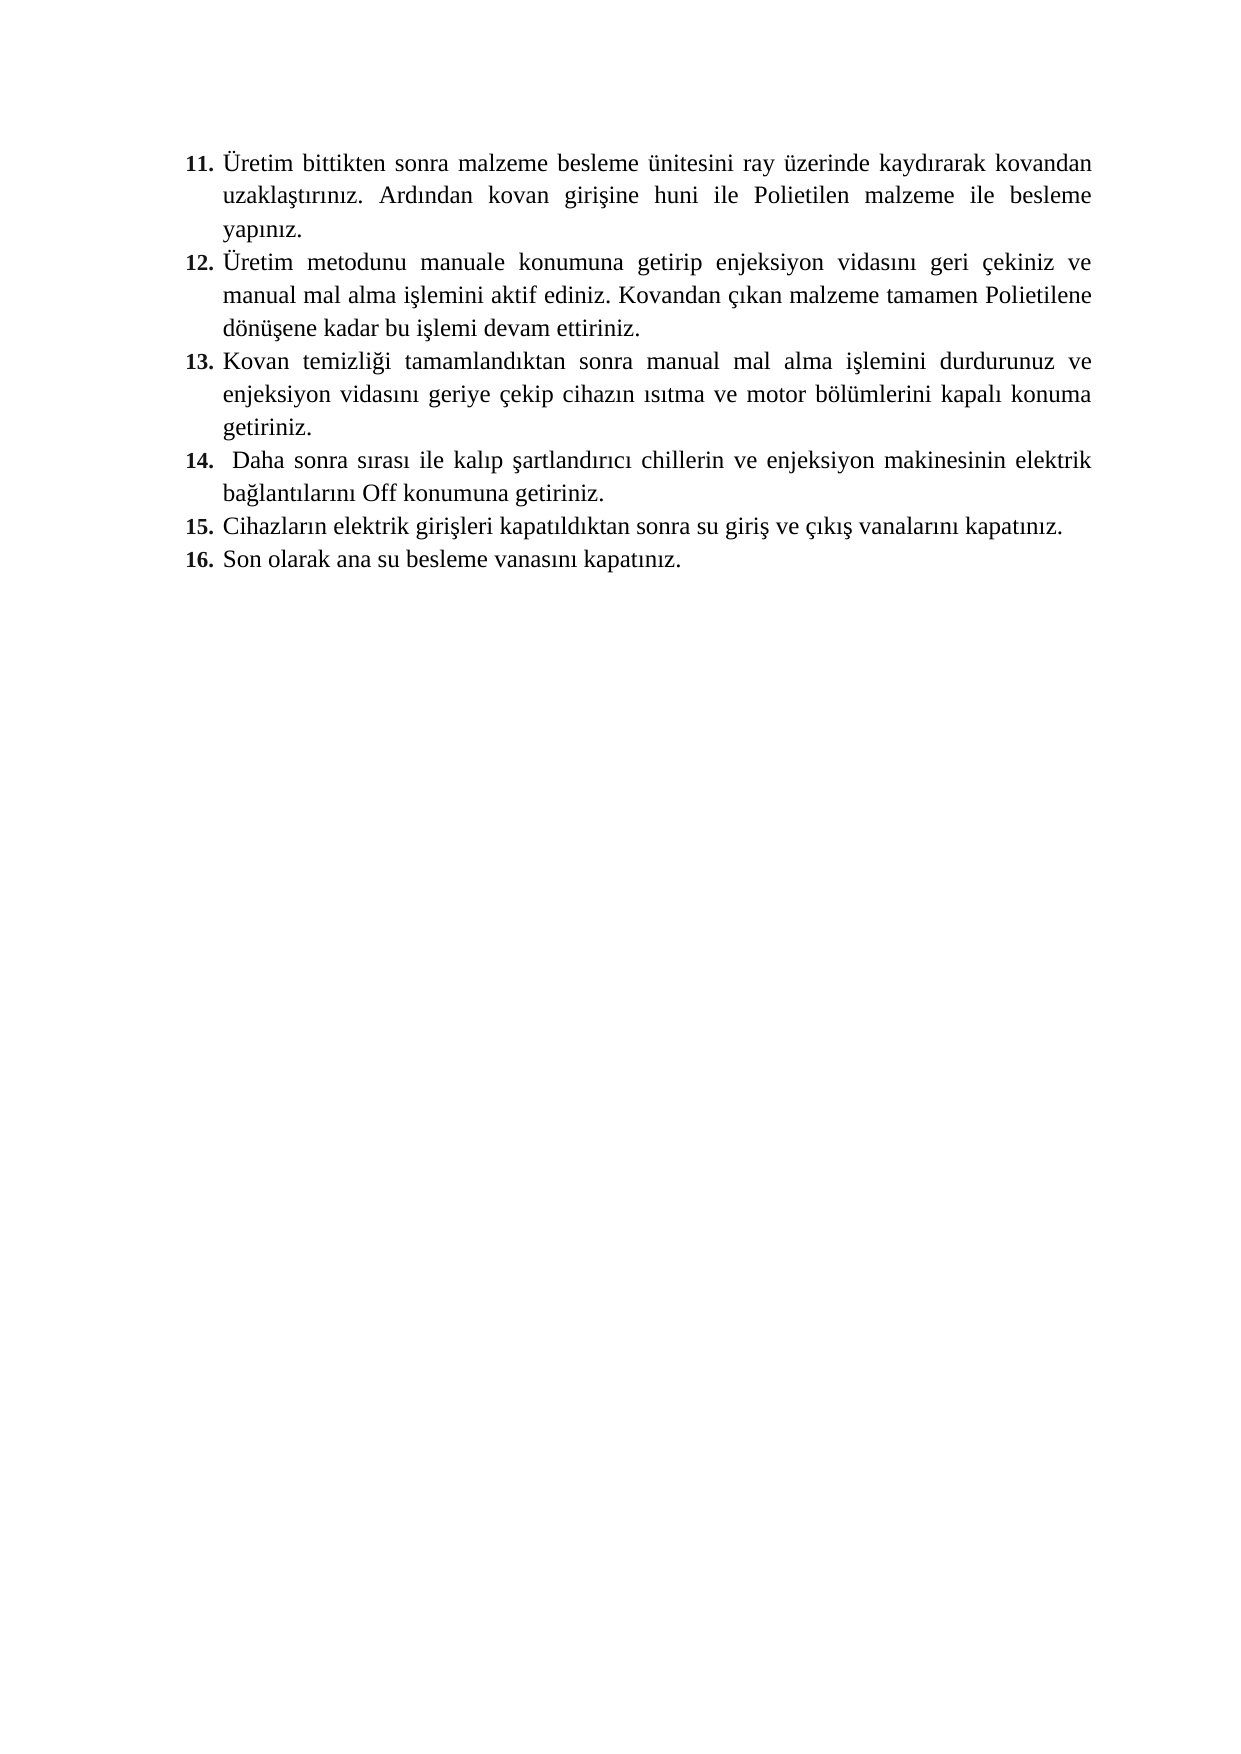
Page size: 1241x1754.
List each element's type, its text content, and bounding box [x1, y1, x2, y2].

list Kovan temizliği tamamlandıktan sonra manual mal alma işlemini durdurunuz ve enjeksiyon vidasını geriye çekip cihazın ısıtma ve motor bölümlerini kapalı konuma getiriniz. [185, 346, 1093, 441]
list Üretim metodunu manuale konumuna getirip enjeksiyon vidasını geri çekiniz ve manual mal alma işlemini aktif ediniz. Kovandan çıkan malzeme tamamen Polietilene dönüşene kadar bu işlemi devam ettiriniz. [185, 247, 1093, 341]
list Cihazların elektrik girişleri kapatıldıktan sonra su giriş ve çıkış vanalarını kapatınız. [185, 511, 1093, 539]
list Son olarak ana su besleme vanasını kapatınız. [185, 544, 1093, 573]
list Üretim bittikten sonra malzeme besleme ünitesini ray üzerinde kaydırarak kovandan uzaklaştırınız. Ardından kovan girişine huni ile Polietilen malzeme ile besleme yapınız. [185, 148, 1093, 242]
list Daha sonra sırası ile kalıp şartlandırıcı chillerin ve enjeksiyon makinesinin elektrik bağlantılarını Off konumuna getiriniz. [185, 445, 1093, 507]
